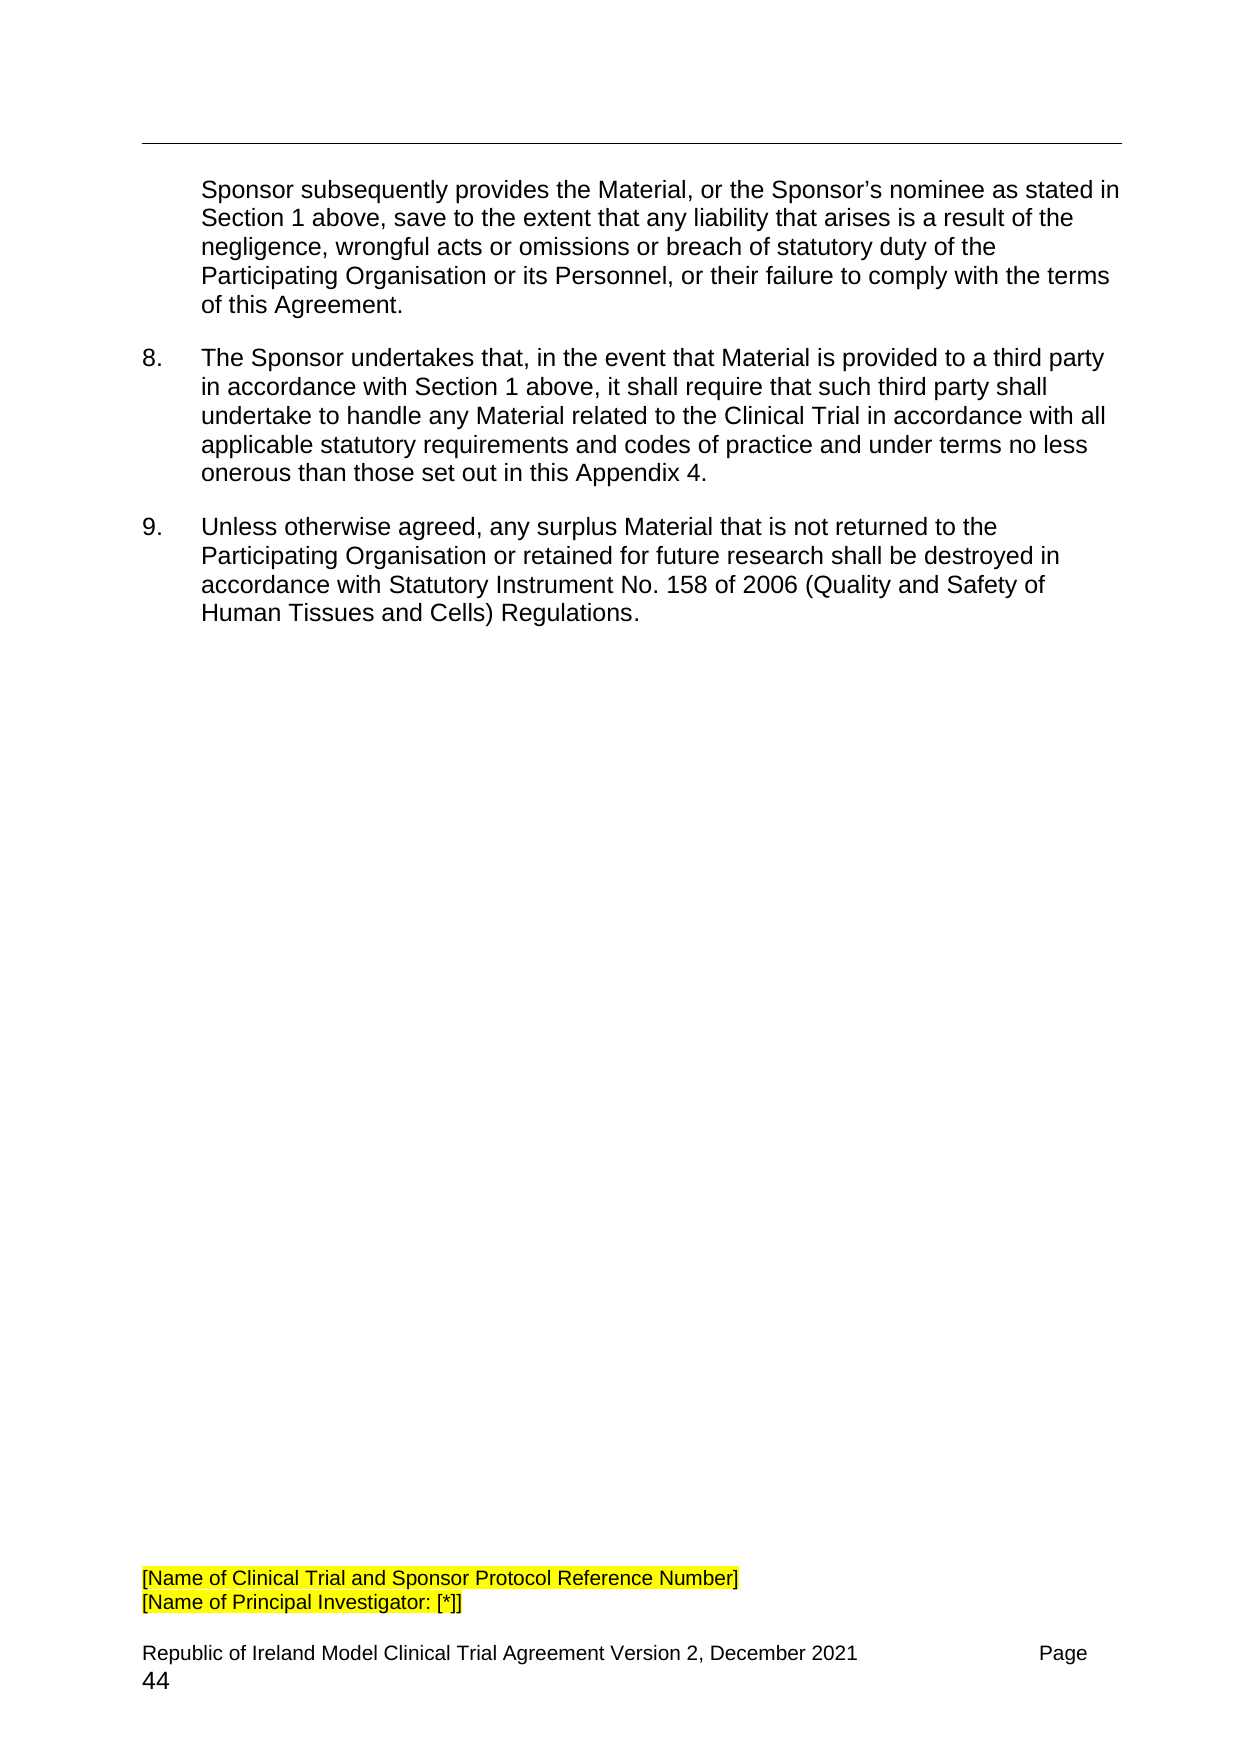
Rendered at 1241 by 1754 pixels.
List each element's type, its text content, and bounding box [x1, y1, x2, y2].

list The Sponsor undertakes that, in the event that Material is provided to a third party in accordance with Section 1 above, it shall require that such third party shall undertake to handle any Material related to the Clinical Trial in accordance with all applicable statutory requirements and codes of practice and under terms no less onerous than those set out in this Appendix 4. [142, 343, 1122, 487]
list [142, 174, 1122, 318]
list Unless otherwise agreed, any surplus Material that is not returned to the Participating Organisation or retained for future research shall be destroyed in accordance with Statutory Instrument No. 158 of 2006 (Quality and Safety of Human Tissues and Cells) Regulations. [142, 512, 1122, 627]
